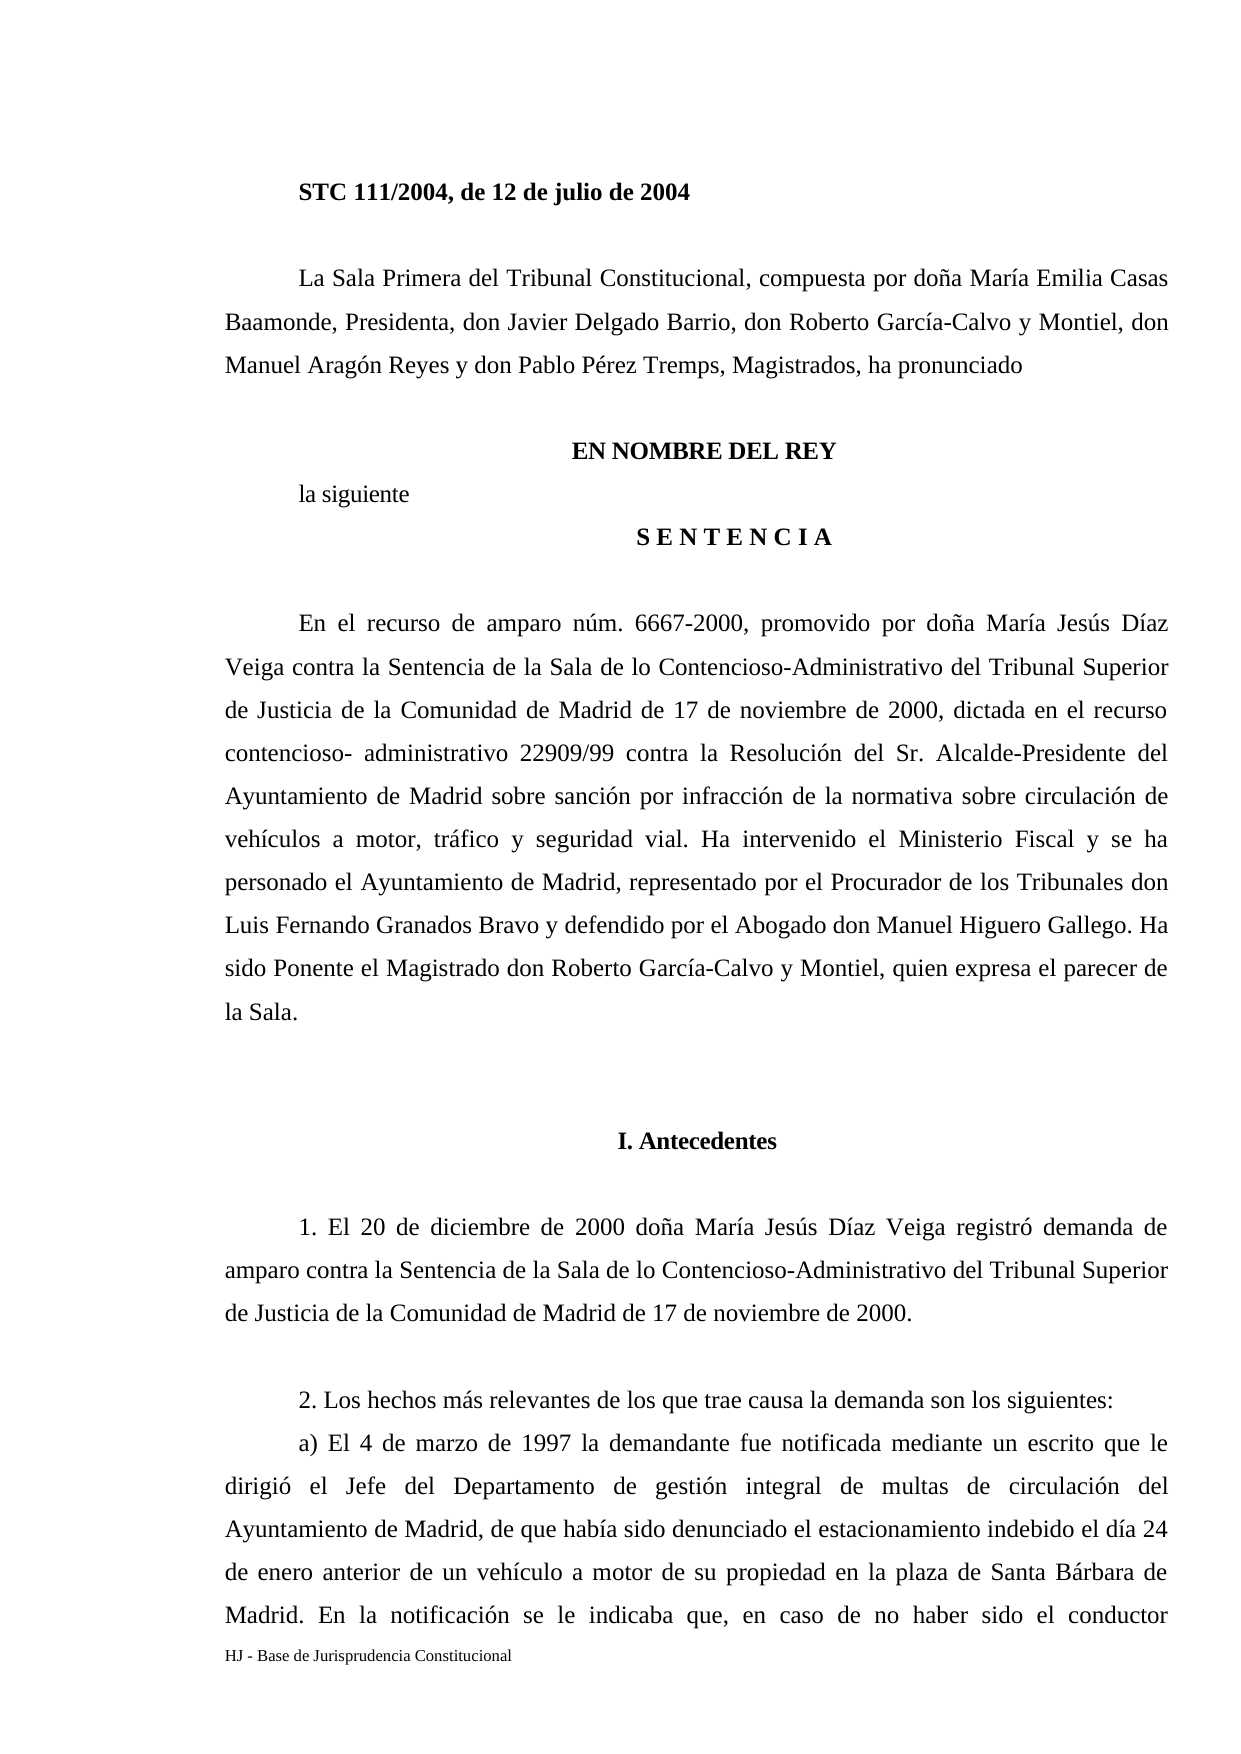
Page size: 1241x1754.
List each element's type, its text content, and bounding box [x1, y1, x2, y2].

text En el recurso de amparo núm. 6667-2000, promovido por doña María Jesús Díaz Veiga contra la Sentencia de la Sala de lo Contencioso-Administrativo del Tribunal Superior de Justicia de la Comunidad de Madrid de 17 de noviembre de 2000, dictada en el recurso contencioso- administrativo 22909/99 contra la Resolución del Sr. Alcalde-Presidente del Ayuntamiento de Madrid sobre sanción por infracción de la normativa sobre circulación de vehículos a motor, tráfico y seguridad vial. Ha intervenido el Ministerio Fiscal y se ha personado el Ayuntamiento de Madrid, representado por el Procurador de los Tribunales don Luis Fernando Granados Bravo y defendido por el Abogado don Manuel Higuero Gallego. Ha sido Ponente el Magistrado don Roberto García-Calvo y Montiel, quien expresa el parecer de la Sala. [224, 608, 1169, 1025]
text S E N T E N C I A [224, 522, 1169, 551]
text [224, 1428, 1169, 1629]
text la siguiente [224, 479, 1110, 508]
text STC 111/2004, de 12 de julio de 2004 [224, 177, 1169, 206]
text EN NOMBRE DEL REY [224, 436, 1110, 465]
text 2. Los hechos más relevantes de los que trae causa la demanda son los siguientes: [224, 1385, 1169, 1413]
text I. Antecedentes [224, 1126, 1169, 1155]
text La Sala Primera del Tribunal Constitucional, compuesta por doña María Emilia Casas Baamonde, Presidenta, don Javier Delgado Barrio, don Roberto García-Calvo y Montiel, don Manuel Aragón Reyes y don Pablo Pérez Tremps, Magistrados, ha pronunciado [224, 263, 1169, 378]
text 1. El 20 de diciembre de 2000 doña María Jesús Díaz Veiga registró demanda de amparo contra la Sentencia de la Sala de lo Contencioso-Administrativo del Tribunal Superior de Justicia de la Comunidad de Madrid de 17 de noviembre de 2000. [224, 1212, 1169, 1327]
